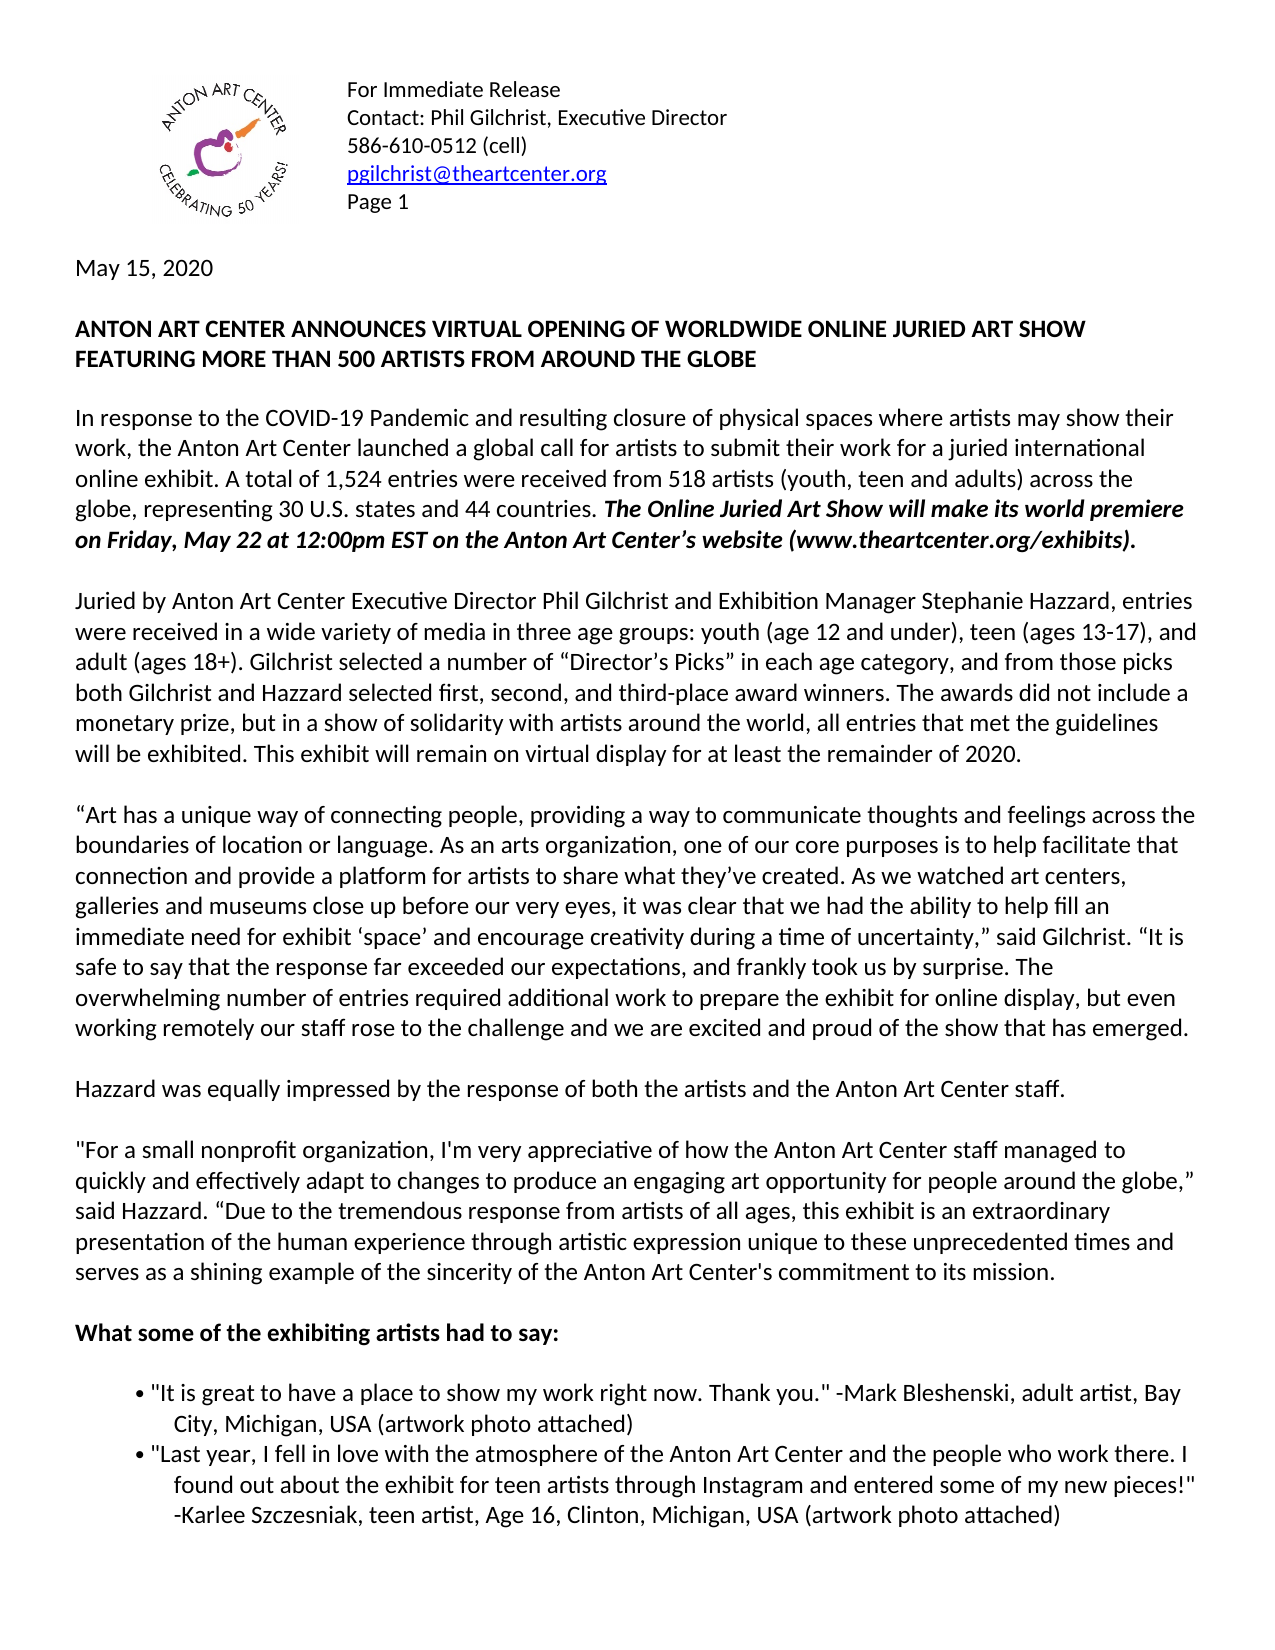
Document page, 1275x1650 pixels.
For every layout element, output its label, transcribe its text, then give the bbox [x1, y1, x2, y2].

list "Last year, I fell in love with the atmosphere of the Anton Art Center and the people who work there. I found out about the exhibit for teen artists through Instagram and entered some of my new pieces!" -Karlee Szczesniak, teen artist, Age 16, Clinton, Michigan, USA (artwork photo attached) [136, 1438, 1200, 1530]
text In response to the COVID-19 Pandemic and resulting closure of physical spaces where artists may show their work, the Anton Art Center launched a global call for artists to submit their work for a juried international online exhibit. A total of 1,524 entries were received from 518 artists (youth, teen and adults) across the globe, representing 30 U.S. states and 44 countries. The Online Juried Art Show will make its world premiere on Friday, May 22 at 12:00pm EST on the Anton Art Center’s website (www.theartcenter.org/exhibits). [75, 402, 1200, 554]
text May 15, 2020 [75, 252, 1200, 282]
text “Art has a unique way of connecting people, providing a way to communicate thoughts and feelings across the boundaries of location or language. As an arts organization, one of our core purposes is to help facilitate that connection and provide a platform for artists to share what they’ve created. As we watched art centers, galleries and museums close up before our very eyes, it was clear that we had the ability to help fill an immediate need for exhibit ‘space’ and encourage creativity during a time of uncertainty,” said Gilchrist. “It is safe to say that the response far exceeded our expectations, and frankly took us by surprise. The overwhelming number of entries required additional work to prepare the exhibit for online display, but even working remotely our staff rose to the challenge and we are excited and proud of the show that has emerged. [75, 799, 1200, 1043]
text ANTON ART CENTER ANNOUNCES VIRTUAL OPENING OF WORLDWIDE ONLINE JURIED ART SHOW FEATURING MORE THAN 500 ARTISTS FROM AROUND THE GLOBE [75, 313, 1200, 374]
text What some of the exhibiting artists had to say: [75, 1318, 1200, 1348]
text Juried by Anton Art Center Executive Director Phil Gilchrist and Exhibition Manager Stephanie Hazzard, entries were received in a wide variety of media in three age groups: youth (age 12 and under), teen (ages 13-17), and adult (ages 18+). Gilchrist selected a number of “Director’s Picks” in each age category, and from those picks both Gilchrist and Hazzard selected first, second, and third-place award winners. The awards did not include a monetary prize, but in a show of solidarity with artists around the world, all entries that met the guidelines will be exhibited. This exhibit will remain on virtual display for at least the remainder of 2020. [75, 585, 1200, 768]
text Hazzard was equally impressed by the response of both the artists and the Anton Art Center staff. [75, 1073, 1200, 1104]
text "For a small nonprofit organization, I'm very appreciative of how the Anton Art Center staff managed to quickly and effectively adapt to changes to produce an engaging art opportunity for people around the globe,” said Hazzard. “Due to the tremendous response from artists of all ages, this exhibit is an extraordinary presentation of the human experience through artistic expression unique to these unprecedented times and serves as a shining example of the sincerity of the Anton Art Center's commitment to its mission. [75, 1134, 1200, 1287]
list "It is great to have a place to show my work right now. Thank you." -Mark Bleshenski, adult artist, Bay City, Michigan, USA (artwork photo attached) [136, 1377, 1200, 1438]
picture [150, 75, 299, 224]
